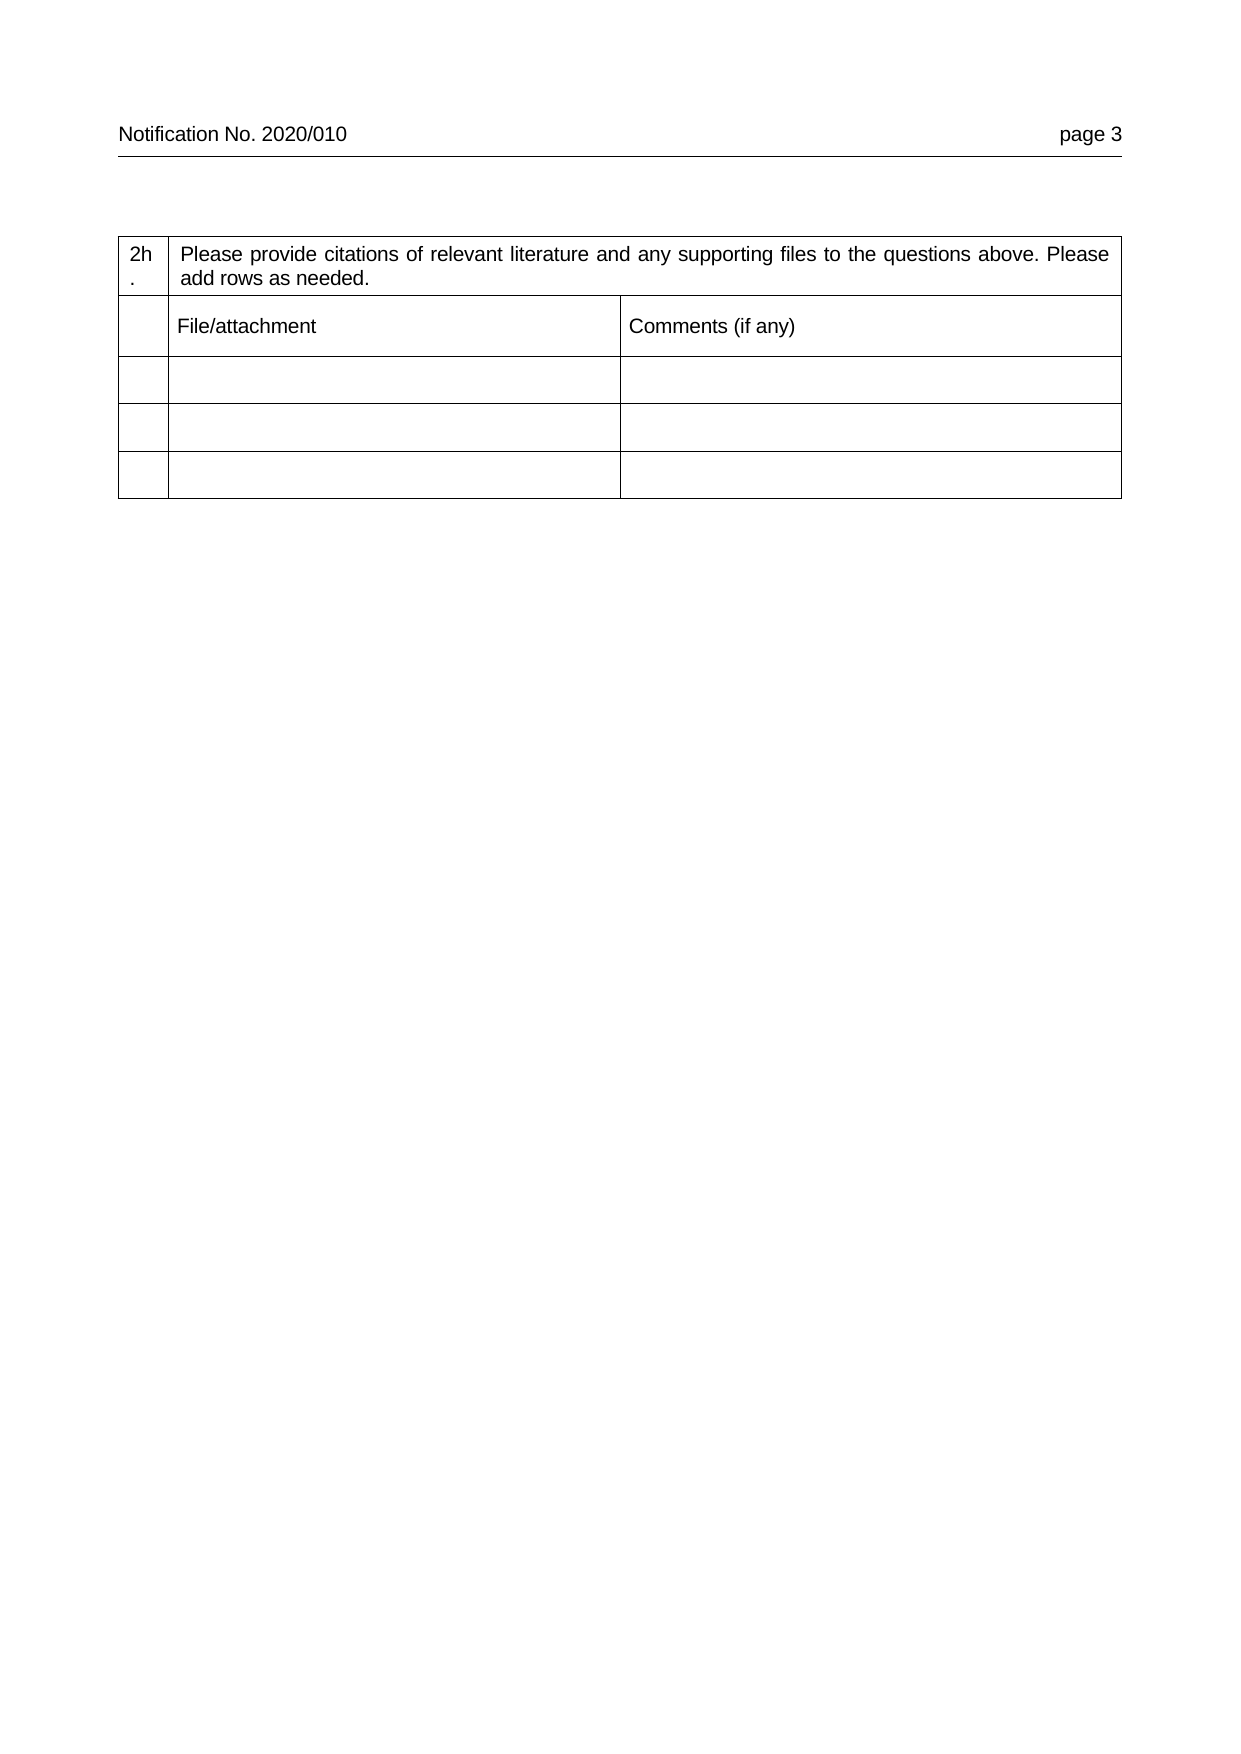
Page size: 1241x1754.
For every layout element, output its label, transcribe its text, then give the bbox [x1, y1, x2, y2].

table_cell [621, 357, 1121, 403]
table_cell [169, 404, 620, 451]
table_cell [621, 452, 1121, 498]
table_cell [119, 452, 168, 498]
table_cell [169, 452, 620, 498]
table_cell [169, 357, 620, 403]
table_cell File/attachment [169, 296, 620, 356]
table_header 2h. [119, 237, 168, 295]
table_cell Comments (if any) [621, 296, 1121, 356]
table_cell [119, 357, 168, 403]
table_header Please provide citations of relevant literature and any supporting files to the questions above. Please add rows as needed. [169, 237, 1121, 295]
table_cell [119, 404, 168, 451]
table_cell [119, 296, 168, 356]
table_cell [621, 404, 1121, 451]
